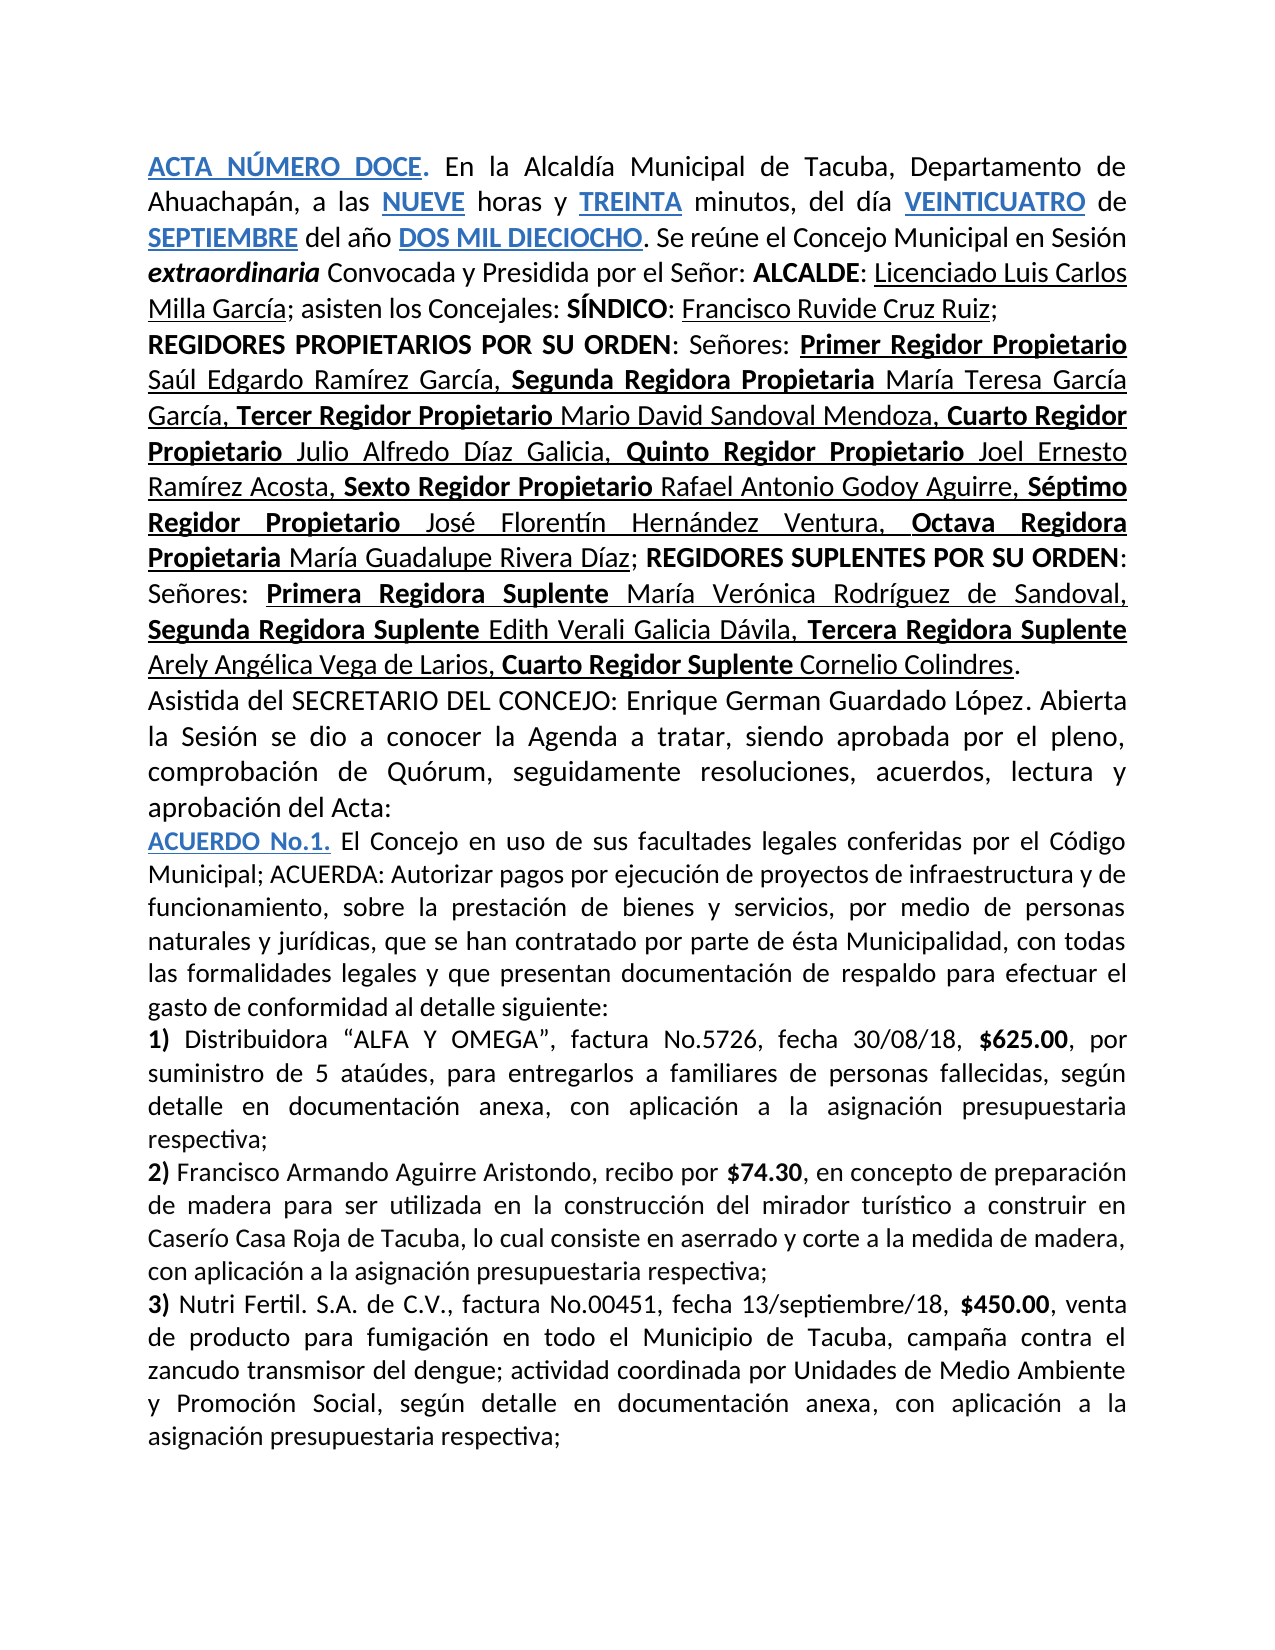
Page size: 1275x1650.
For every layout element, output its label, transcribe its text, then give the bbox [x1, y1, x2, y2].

text Asistida del SECRETARIO DEL CONCEJO: Enrique German Guardado López. Abierta la Sesión se dio a conocer la Agenda a tratar, siendo aprobada por el pleno, comprobación de Quórum, seguidamente resoluciones, acuerdos, lectura y aprobación del Acta: [148, 682, 1127, 824]
text REGIDORES PROPIETARIOS POR SU ORDEN: Señores: Primer Regidor Propietario Saúl Edgardo Ramírez García, Segunda Regidora Propietaria María Teresa García García, Tercer Regidor Propietario Mario David Sandoval Mendoza, Cuarto Regidor Propietario Julio Alfredo Díaz Galicia, Quinto Regidor Propietario Joel Ernesto Ramírez Acosta, Sexto Regidor Propietario Rafael Antonio Godoy Aguirre, Séptimo Regidor Propietario José Florentín Hernández Ventura, Octava Regidora Propietaria María Guadalupe Rivera Díaz; REGIDORES SUPLENTES POR SU ORDEN: Señores: Primera Regidora Suplente María Verónica Rodríguez de Sandoval, Segunda Regidora Suplente Edith Verali Galicia Dávila, Tercera Regidora Suplente Arely Angélica Vega de Larios, Cuarto Regidor Suplente Cornelio Colindres. [148, 535, 1127, 641]
text 2) Francisco Armando Aguirre Aristondo, recibo por $74.30, en concepto de preparación de madera para ser utilizada en la construcción del mirador turístico a construir en Caserío Casa Roja de Tacuba, lo cual consiste en aserrado y corte a la medida de madera, con aplicación a la asignación presupuestaria respectiva; [148, 1155, 1127, 1287]
text 1) Distribuidora “ALFA Y OMEGA”, factura No.5726, fecha 30/08/18, $625.00, por suministro de 5 ataúdes, para entregarlos a familiares de personas fallecidas, según detalle en documentación anexa, con aplicación a la asignación presupuestaria respectiva; [148, 1023, 1127, 1155]
text ACUERDO No.1. El Concejo en uso de sus facultades legales conferidas por el Código Municipal; ACUERDA: Autorizar pagos por ejecución de proyectos de infraestructura y de funcionamiento, sobre la prestación de bienes y servicios, por medio de personas naturales y jurídicas, que se han contratado por parte de ésta Municipalidad, con todas las formalidades legales y que presentan documentación de respaldo para efectuar el gasto de conformidad al detalle siguiente: [148, 824, 1127, 1023]
text 3) Nutri Fertil. S.A. de C.V., factura No.00451, fecha 13/septiembre/18, $450.00, venta de producto para fumigación en todo el Municipio de Tacuba, campaña contra el zancudo transmisor del dengue; actividad coordinada por Unidades de Medio Ambiente y Promoción Social, según detalle en documentación anexa, con aplicación a la asignación presupuestaria respectiva; [148, 1287, 1127, 1452]
text REGIDORES PROPIETARIOS POR SU ORDEN: Señores: Primer Regidor Propietario Saúl Edgardo Ramírez García, Segunda Regidora Propietaria María Teresa García García, Tercer Regidor Propietario Mario David Sandoval Mendoza, Cuarto Regidor Propietario Julio Alfredo Díaz Galicia, Quinto Regidor Propietario Joel Ernesto Ramírez Acosta, Sexto Regidor Propietario Rafael Antonio Godoy Aguirre, Séptimo Regidor Propietario José Florentín Hernández Ventura, Octava Regidora Propietaria María Guadalupe Rivera Díaz; REGIDORES SUPLENTES POR SU ORDEN: Señores: Primera Regidora Suplente María Verónica Rodríguez de Sandoval, Segunda Regidora Suplente Edith Verali Galicia Dávila, Tercera Regidora Suplente Arely Angélica Vega de Larios, Cuarto Regidor Suplente Cornelio Colindres. [148, 326, 1127, 392]
text ACTA NÚMERO DOCE. En la Alcaldía Municipal de Tacuba, Departamento de Ahuachapán, a las NUEVE horas y TREINTA minutos, del día VEINTICUATRO de SEPTIEMBRE del año DOS MIL DIECIOCHO. Se reúne el Concejo Municipal en Sesión extraordinaria Convocada y Presidida por el Señor: ALCALDE: Licenciado Luis Carlos Milla García; asisten los Concejales: SÍNDICO: Francisco Ruvide Cruz Ruiz; [148, 148, 1127, 326]
